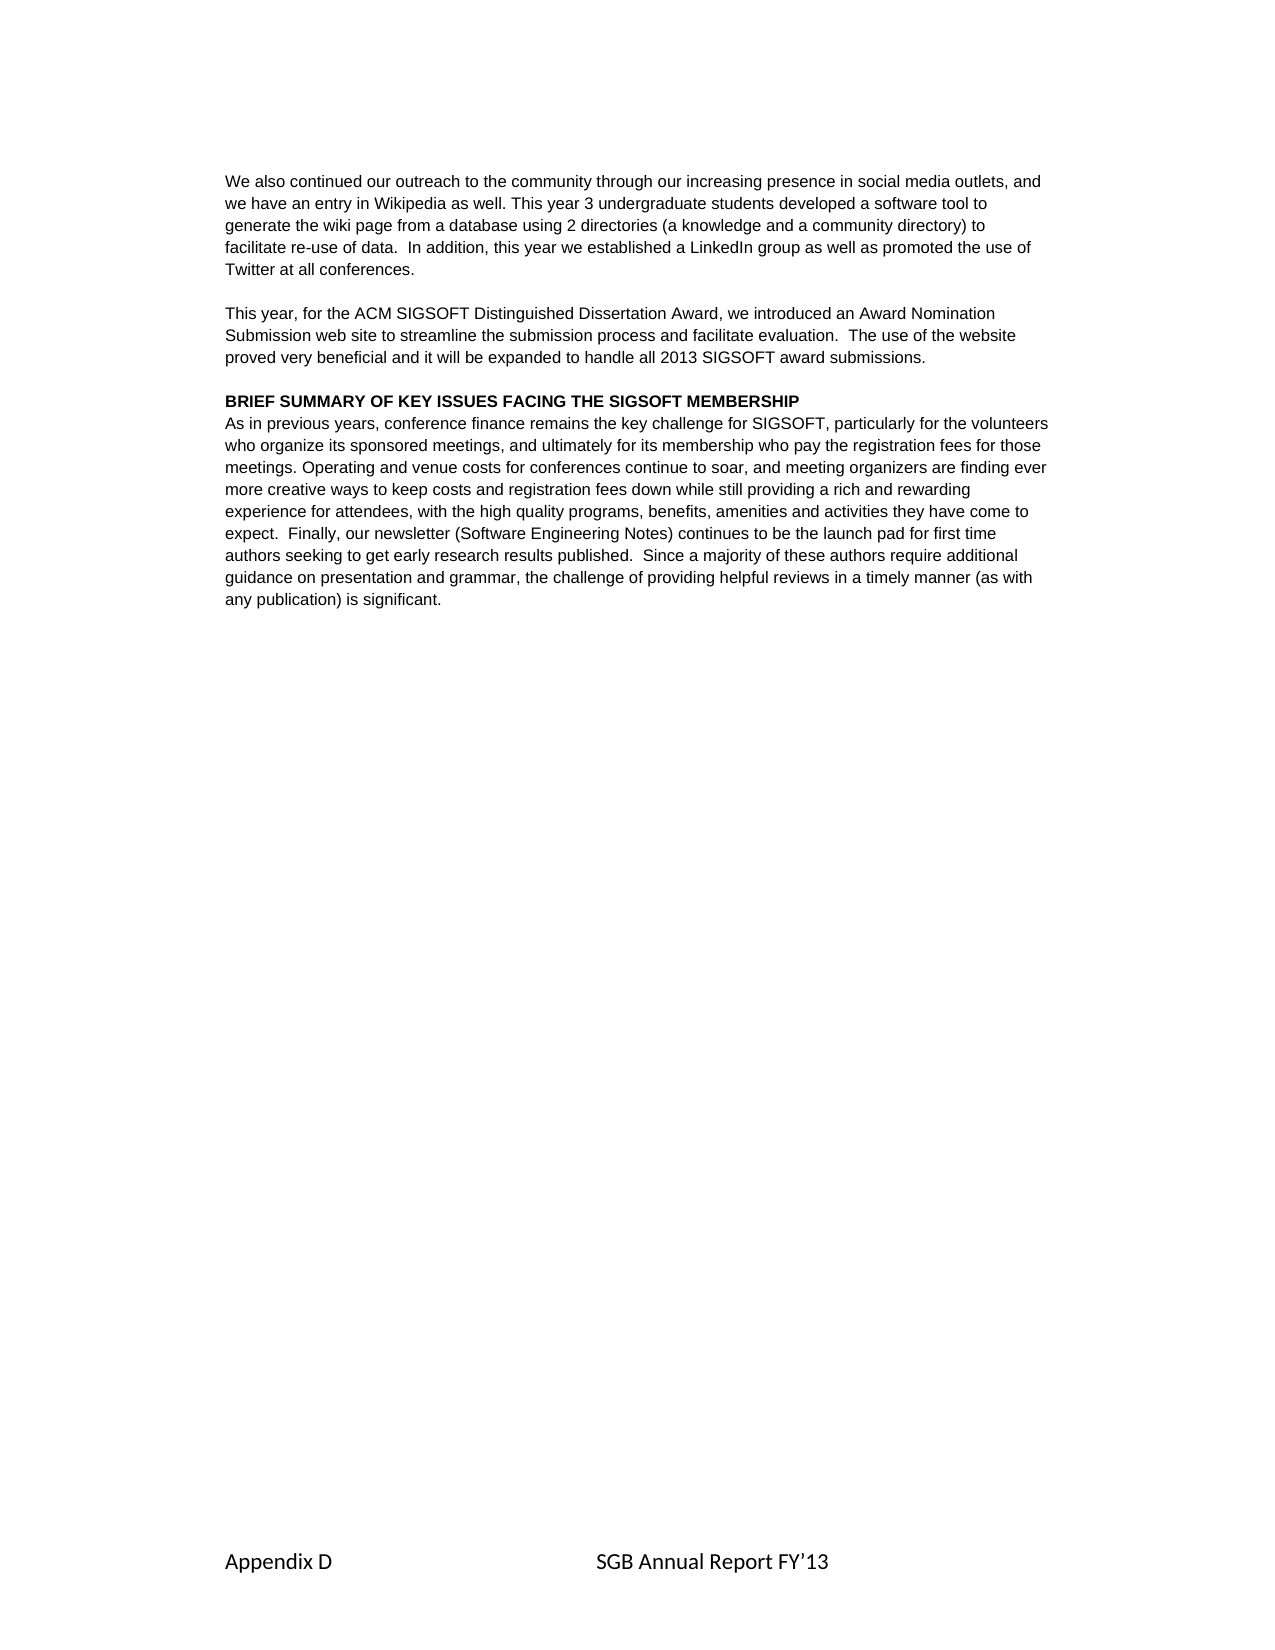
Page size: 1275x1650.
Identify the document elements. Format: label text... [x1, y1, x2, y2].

text This year, for the ACM SIGSOFT Distinguished Dissertation Award, we introduced an Award Nomination Submission web site to streamline the submission process and facilitate evaluation. The use of the website proved very beneficial and it will be expanded to handle all 2013 SIGSOFT award submissions. [225, 304, 1050, 367]
text We also continued our outreach to the community through our increasing presence in social media outlets, and we have an entry in Wikipedia as well. This year 3 undergraduate students developed a software tool to generate the wiki page from a database using 2 directories (a knowledge and a community directory) to facilitate re-use of data. In addition, this year we established a LinkedIn group as well as promoted the use of Twitter at all conferences. [225, 172, 1050, 279]
text As in previous years, conference finance remains the key challenge for SIGSOFT, particularly for the volunteers who organize its sponsored meetings, and ultimately for its membership who pay the registration fees for those meetings. Operating and venue costs for conferences continue to soar, and meeting organizers are finding ever more creative ways to keep costs and registration fees down while still providing a rich and rewarding experience for attendees, with the high quality programs, benefits, amenities and activities they have come to expect. Finally, our newsletter (Software Engineering Notes) continues to be the launch pad for first time authors seeking to get early research results published. Since a majority of these authors require additional guidance on presentation and grammar, the challenge of providing helpful reviews in a timely manner (as with any publication) is significant. [225, 414, 1050, 609]
text BRIEF SUMMARY OF KEY ISSUES FACING THE SIGSOFT MEMBERSHIP [225, 392, 1050, 411]
